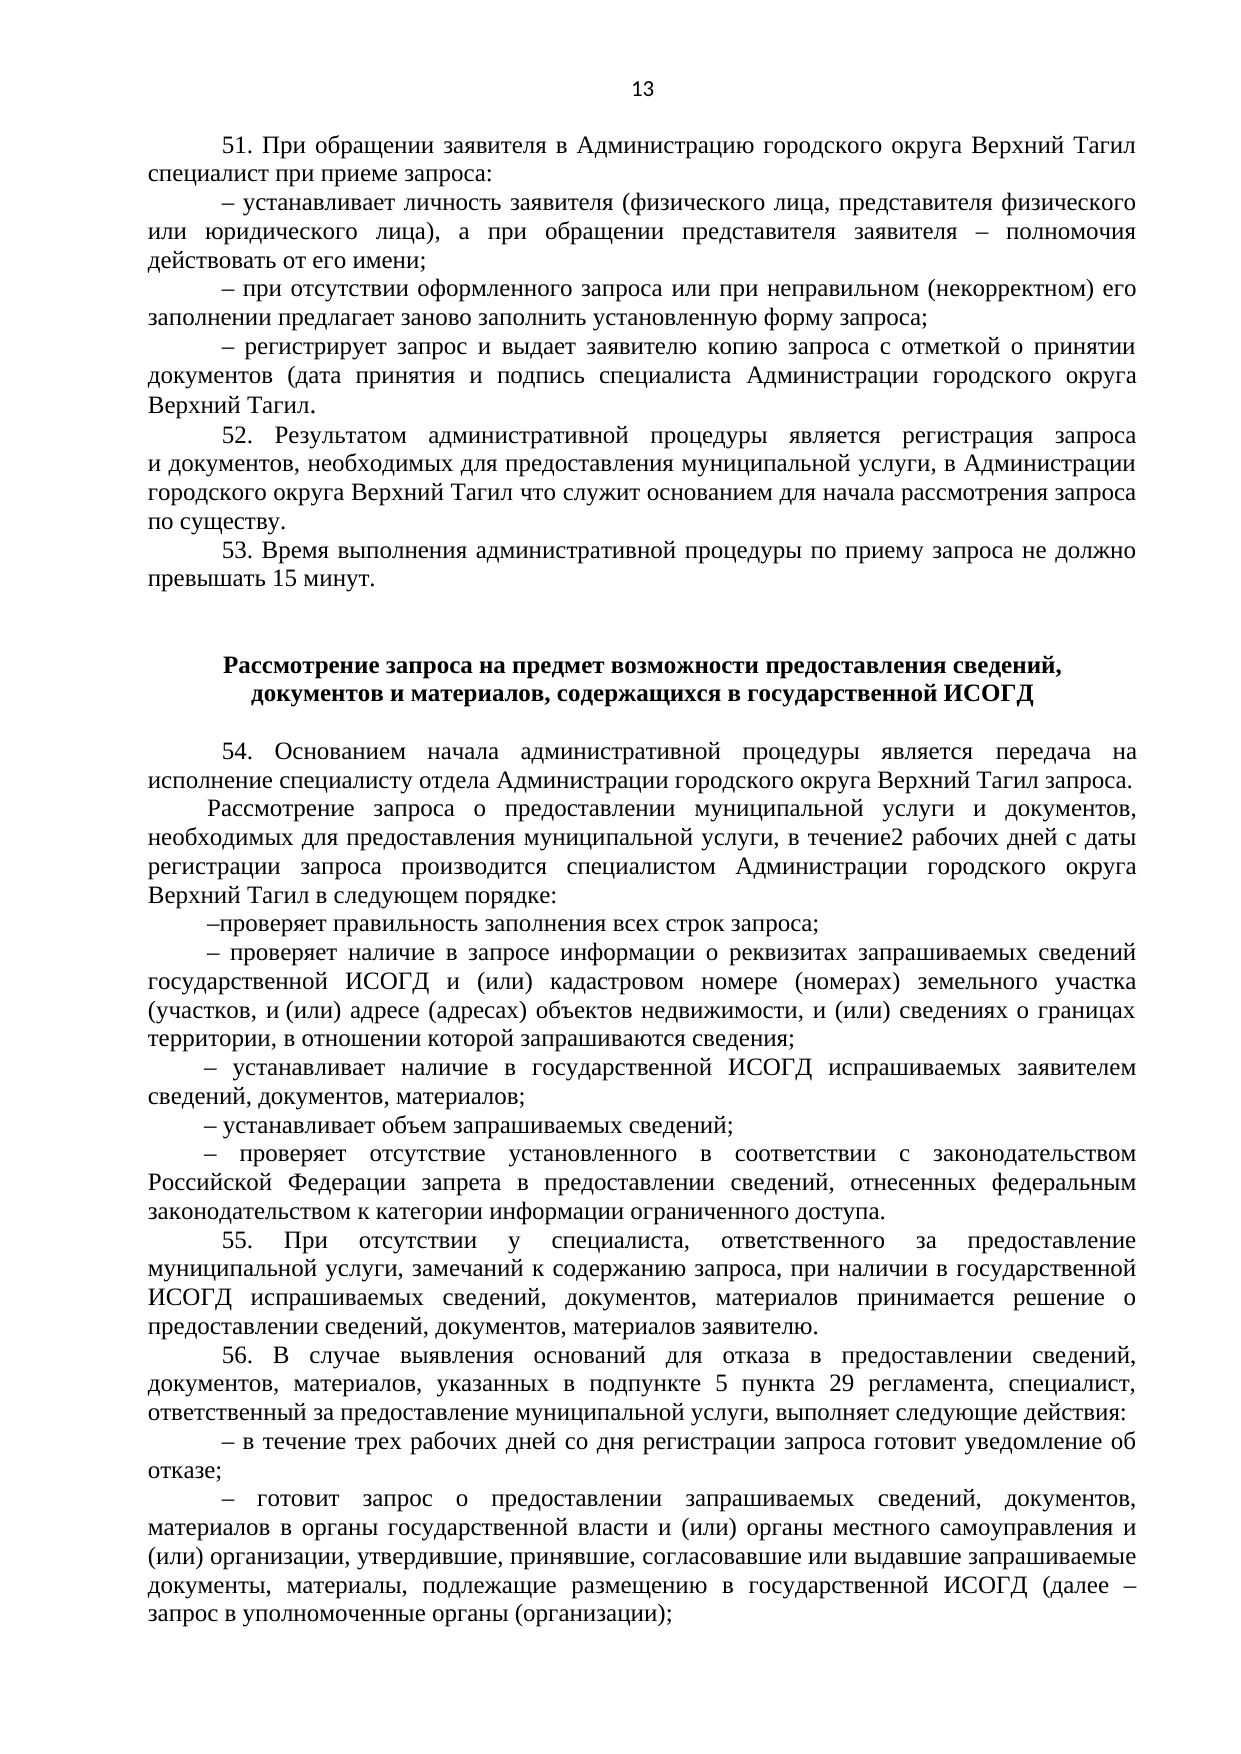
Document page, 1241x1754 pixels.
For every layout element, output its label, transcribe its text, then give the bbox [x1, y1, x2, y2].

text – устанавливает личность заявителя (физического лица, представителя физического или юридического лица), а при обращении представителя заявителя – полномочия действовать от его имени; [148, 187, 1137, 273]
text 55. При отсутствии у специалиста, ответственного за предоставление муниципальной услуги, замечаний к содержанию запроса, при наличии в государственной ИСОГД испрашиваемых сведений, документов, материалов принимается решение о предоставлении сведений, документов, материалов заявителю. [148, 1225, 1137, 1340]
text – регистрирует запрос и выдает заявителю копию запроса с отметкой о принятии документов (дата принятия и подпись специалиста Администрации городского округа Верхний Тагил. [148, 331, 1137, 420]
text – устанавливает объем запрашиваемых сведений; [148, 1110, 1137, 1138]
text – устанавливает наличие в государственной ИСОГД испрашиваемых заявителем сведений, документов, материалов; [148, 1052, 1137, 1110]
text документов и материалов, содержащихся в государственной ИСОГД [148, 678, 1137, 707]
text – в течение трех рабочих дней со дня регистрации запроса готовит уведомление об отказе; [148, 1426, 1137, 1483]
text 52. Результатом административной процедуры является регистрация запроса и документов, необходимых для предоставления муниципальной услуги, в Администрации городского округа Верхний Тагил что служит основанием для начала рассмотрения запроса по существу. [148, 420, 1137, 535]
text – при отсутствии оформленного запроса или при неправильном (некорректном) его заполнении предлагает заново заполнить установленную форму запроса; [148, 273, 1137, 331]
text 51. При обращении заявителя в Администрацию городского округа Верхний Тагил специалист при приеме запроса: [148, 130, 1137, 187]
text – готовит запрос о предоставлении запрашиваемых сведений, документов, материалов в органы государственной власти и (или) органы местного самоуправления и (или) организации, утвердившие, принявшие, согласовавшие или выдавшие запрашиваемые документы, материалы, подлежащие размещению в государственной ИСОГД (далее – запрос в уполномоченные органы (организации); [148, 1483, 1137, 1627]
text 56. В случае выявления оснований для отказа в предоставлении сведений, документов, материалов, указанных в подпункте 5 пункта 29 регламента, специалист, ответственный за предоставление муниципальной услуги, выполняет следующие действия: [148, 1340, 1137, 1426]
text – проверяет отсутствие установленного в соответствии с законодательством Российской Федерации запрета в предоставлении сведений, отнесенных федеральным законодательством к категории информации ограниченного доступа. [148, 1138, 1137, 1225]
text Рассмотрение запроса на предмет возможности предоставления сведений, [148, 650, 1137, 678]
text 54. Основанием начала административной процедуры является передача на исполнение специалисту отдела Администрации городского округа Верхний Тагил запроса. [148, 736, 1137, 793]
text – проверяет наличие в запросе информации о реквизитах запрашиваемых сведений государственной ИСОГД и (или) кадастровом номере (номерах) земельного участка (участков, и (или) адресе (адресах) объектов недвижимости, и (или) сведениях о границах территории, в отношении которой запрашиваются сведения; [148, 937, 1137, 1052]
text Рассмотрение запроса о предоставлении муниципальной услуги и документов, необходимых для предоставления муниципальной услуги, в течение2 рабочих дней с даты регистрации запроса производится специалистом Администрации городского округа Верхний Тагил в следующем порядке: [148, 793, 1137, 908]
text –проверяет правильность заполнения всех строк запроса; [148, 908, 1137, 937]
text 53. Время выполнения административной процедуры по приему запроса не должно превышать 15 минут. [148, 535, 1137, 592]
